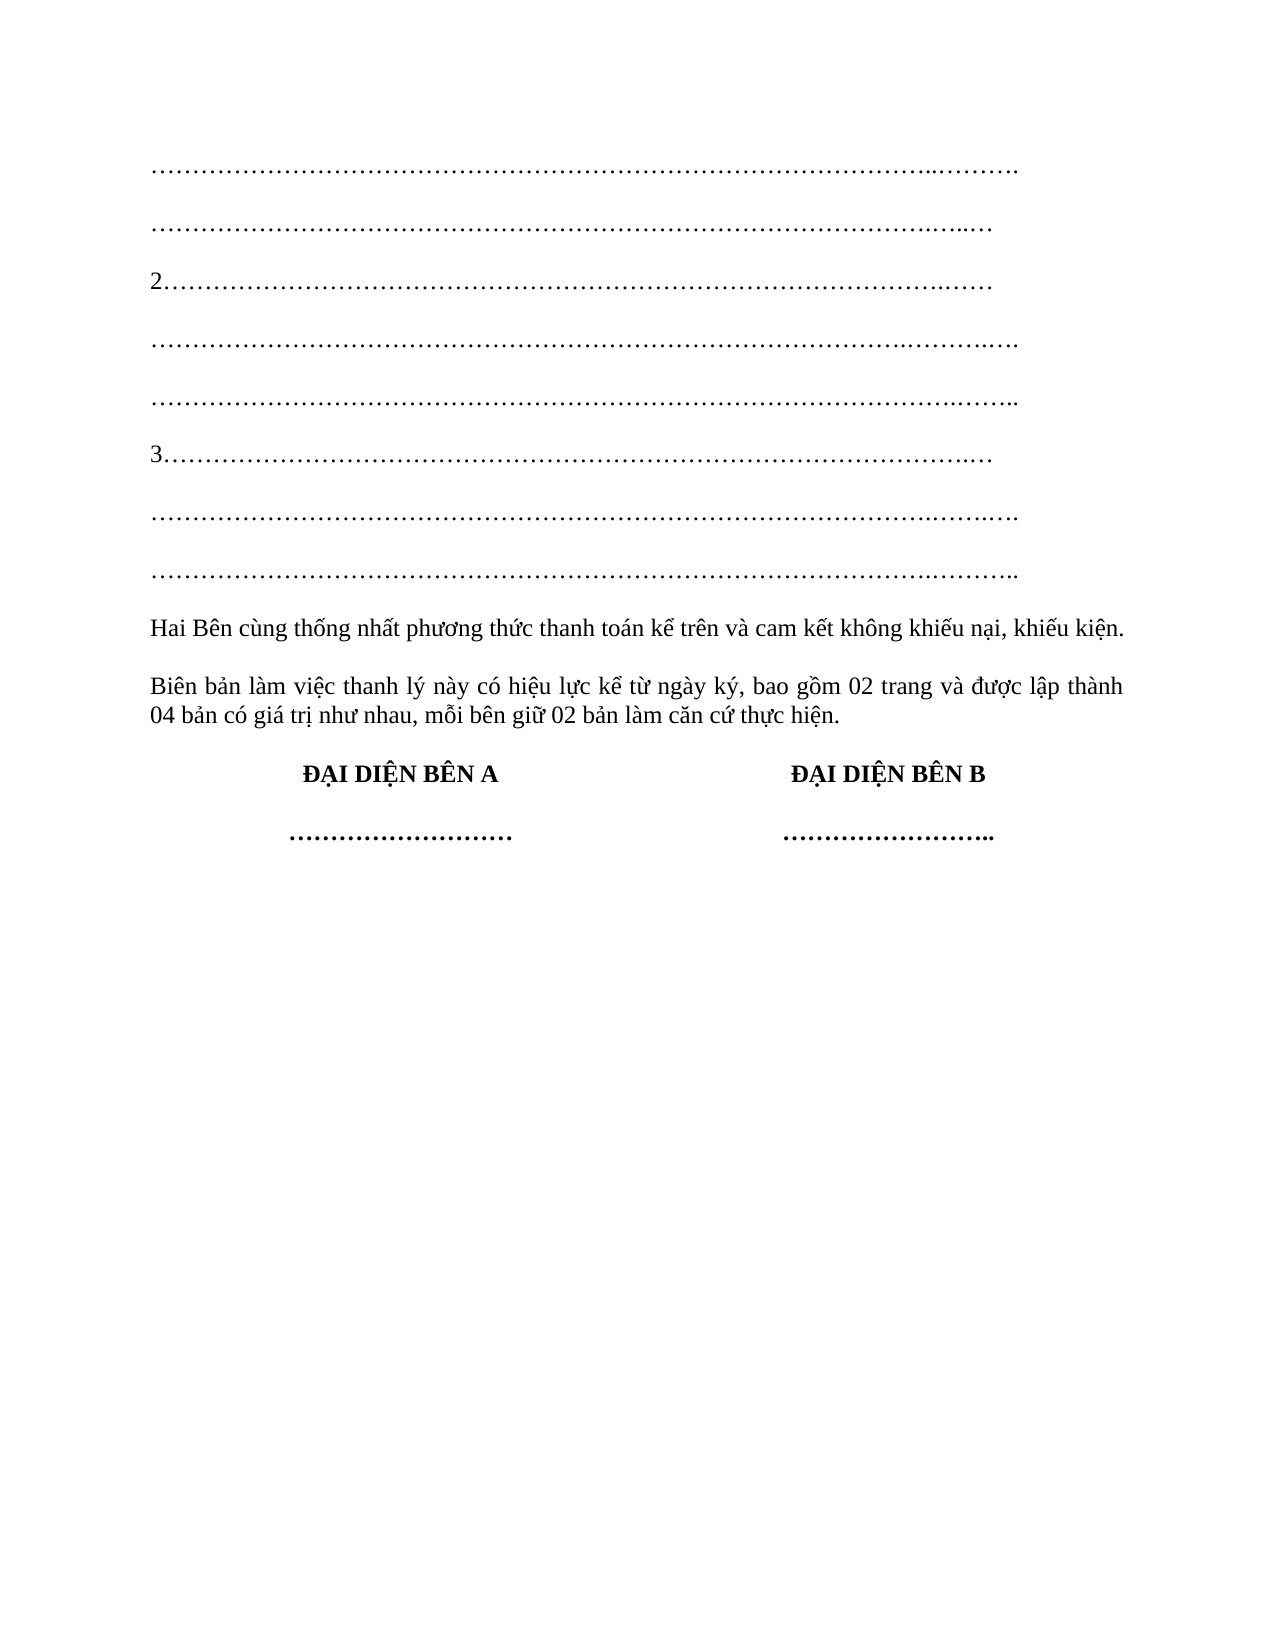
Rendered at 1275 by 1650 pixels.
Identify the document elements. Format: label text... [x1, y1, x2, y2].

text …………………………………………………………………………………..………. [150, 150, 1125, 179]
text ………………………………………………………………………………….…..… [150, 208, 1125, 237]
text …………………………………………………………………………………….…….. [150, 382, 1125, 410]
text 2………………………………………………………………………………….…… [150, 266, 1125, 294]
text ………………………………………………………………………………….…….…. [150, 497, 1125, 526]
text ……………………………………………………………………………….……….…. [150, 324, 1125, 352]
table_header ĐẠI DIỆN BÊN B …………………….. [651, 758, 1125, 848]
text ………………………………………………………………………………….……….. [150, 555, 1125, 584]
text Biên bản làm việc thanh lý này có hiệu lực kể từ ngày ký, bao gồm 02 trang và được lập thành 04 bản có giá trị như nhau, mỗi bên giữ 02 bản làm căn cứ thực hiện. [150, 671, 1125, 729]
text 3…………………………………………………………………………………….… [150, 439, 1125, 468]
text Hai Bên cùng thống nhất phương thức thanh toán kể trên và cam kết không khiếu nại, khiếu kiện. [150, 613, 1125, 642]
table_header ĐẠI DIỆN BÊN A ……………………… [150, 758, 651, 848]
